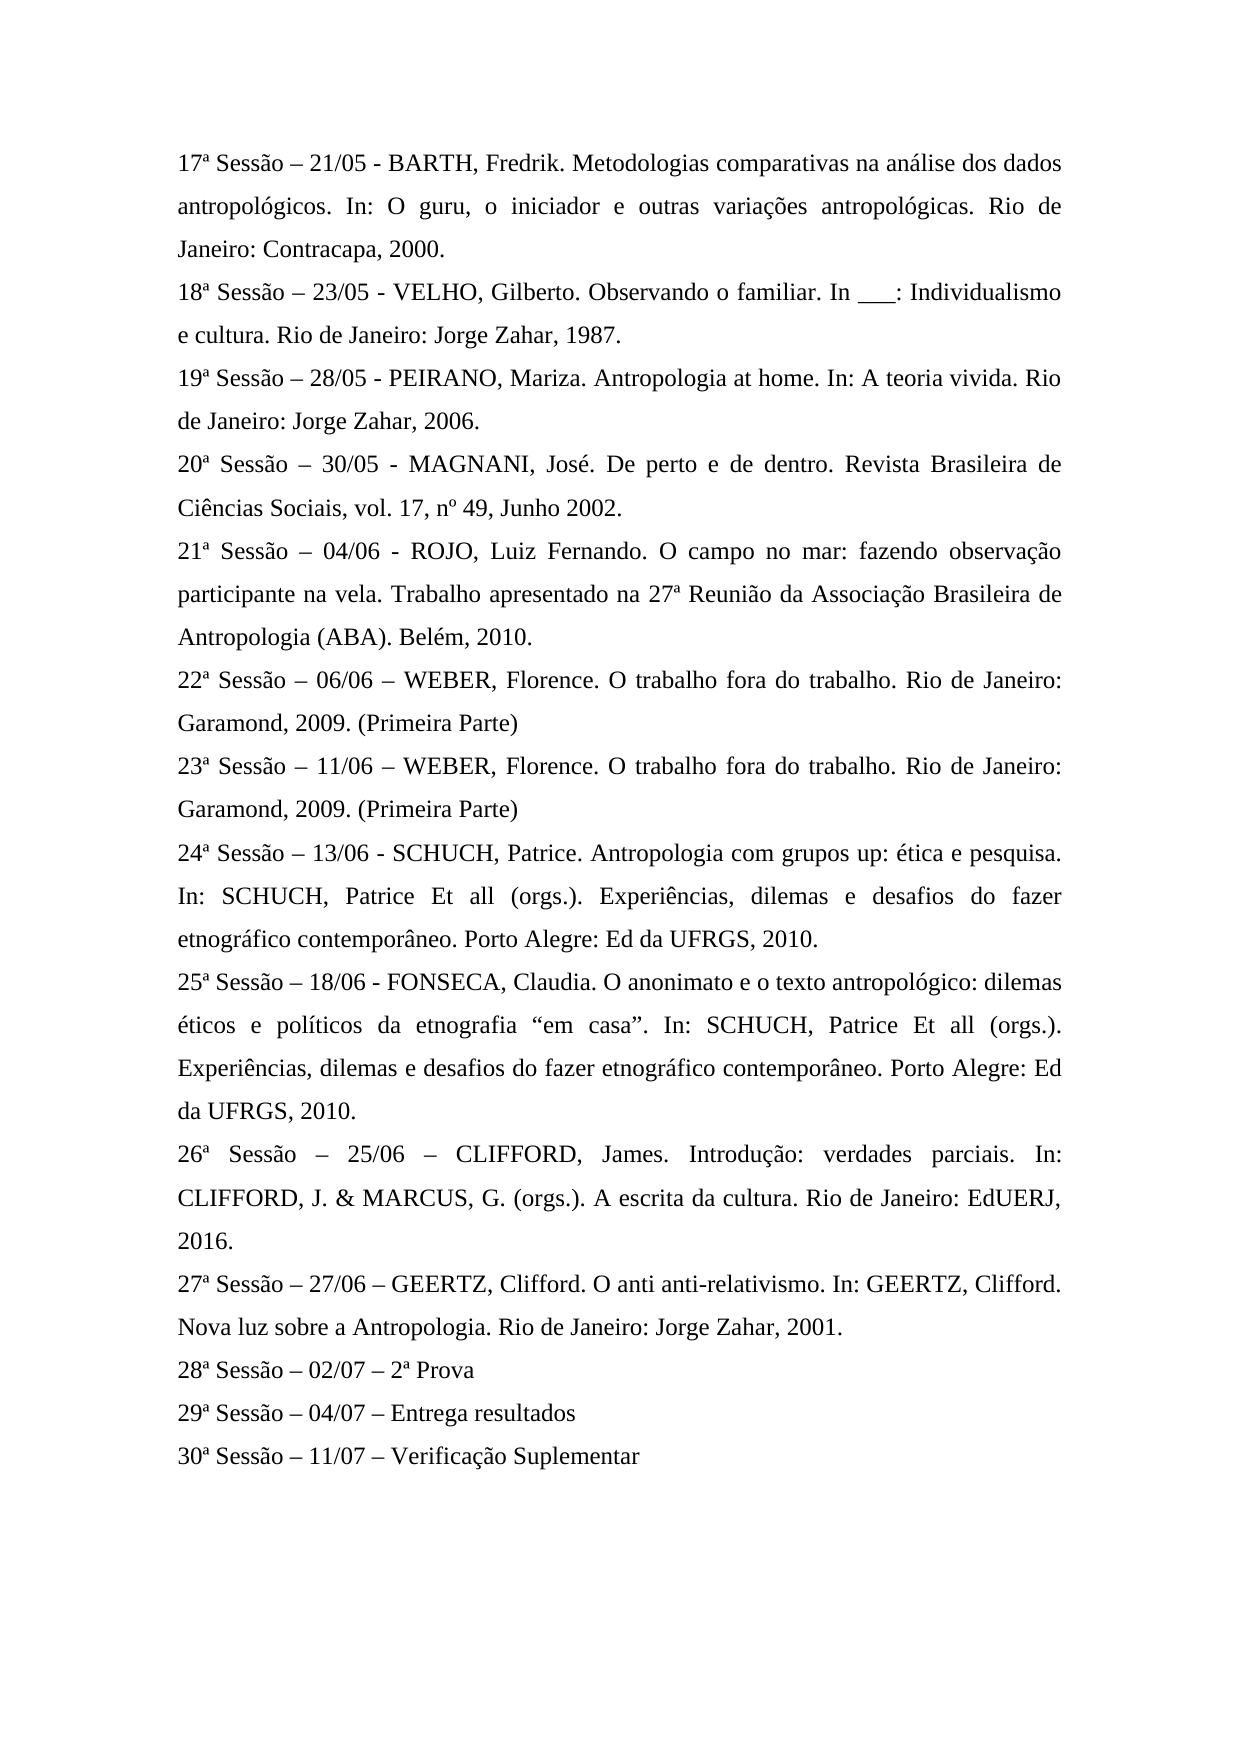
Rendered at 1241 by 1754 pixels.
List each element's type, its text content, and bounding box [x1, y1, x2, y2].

text 24ª Sessão – 13/06 - SCHUCH, Patrice. Antropologia com grupos up: ética e pesquisa. In: SCHUCH, Patrice Et all (orgs.). Experiências, dilemas e desafios do fazer etnográfico contemporâneo. Porto Alegre: Ed da UFRGS, 2010. [177, 838, 1063, 953]
text 21ª Sessão – 04/06 - ROJO, Luiz Fernando. O campo no mar: fazendo observação participante na vela. Trabalho apresentado na 27ª Reunião da Associação Brasileira de Antropologia (ABA). Belém, 2010. [177, 536, 1063, 651]
text 19ª Sessão – 28/05 - PEIRANO, Mariza. Antropologia at home. In: A teoria vivida. Rio de Janeiro: Jorge Zahar, 2006. [177, 363, 1063, 435]
text 20ª Sessão – 30/05 - MAGNANI, José. De perto e de dentro. Revista Brasileira de Ciências Sociais, vol. 17, nº 49, Junho 2002. [177, 449, 1063, 521]
text 27ª Sessão – 27/06 – GEERTZ, Clifford. O anti anti-relativismo. In: GEERTZ, Clifford. Nova luz sobre a Antropologia. Rio de Janeiro: Jorge Zahar, 2001. [177, 1269, 1063, 1341]
text 28ª Sessão – 02/07 – 2ª Prova [177, 1355, 1063, 1384]
text 23ª Sessão – 11/06 – WEBER, Florence. O trabalho fora do trabalho. Rio de Janeiro: Garamond, 2009. (Primeira Parte) [177, 751, 1063, 823]
text 18ª Sessão – 23/05 - VELHO, Gilberto. Observando o familiar. In ___: Individualismo e cultura. Rio de Janeiro: Jorge Zahar, 1987. [177, 277, 1063, 349]
text 25ª Sessão – 18/06 - FONSECA, Claudia. O anonimato e o texto antropológico: dilemas éticos e políticos da etnografia “em casa”. In: SCHUCH, Patrice Et all (orgs.). Experiências, dilemas e desafios do fazer etnográfico contemporâneo. Porto Alegre: Ed da UFRGS, 2010. [177, 967, 1063, 1125]
text 26ª Sessão – 25/06 – CLIFFORD, James. Introdução: verdades parciais. In: CLIFFORD, J. & MARCUS, G. (orgs.). A escrita da cultura. Rio de Janeiro: EdUERJ, 2016. [177, 1139, 1063, 1254]
text 17ª Sessão – 21/05 - BARTH, Fredrik. Metodologias comparativas na análise dos dados antropológicos. In: O guru, o iniciador e outras variações antropológicas. Rio de Janeiro: Contracapa, 2000. [177, 148, 1063, 263]
text 22ª Sessão – 06/06 – WEBER, Florence. O trabalho fora do trabalho. Rio de Janeiro: Garamond, 2009. (Primeira Parte) [177, 665, 1063, 737]
text 29ª Sessão – 04/07 – Entrega resultados [177, 1398, 1063, 1427]
text 30ª Sessão – 11/07 – Verificação Suplementar [177, 1441, 1063, 1470]
